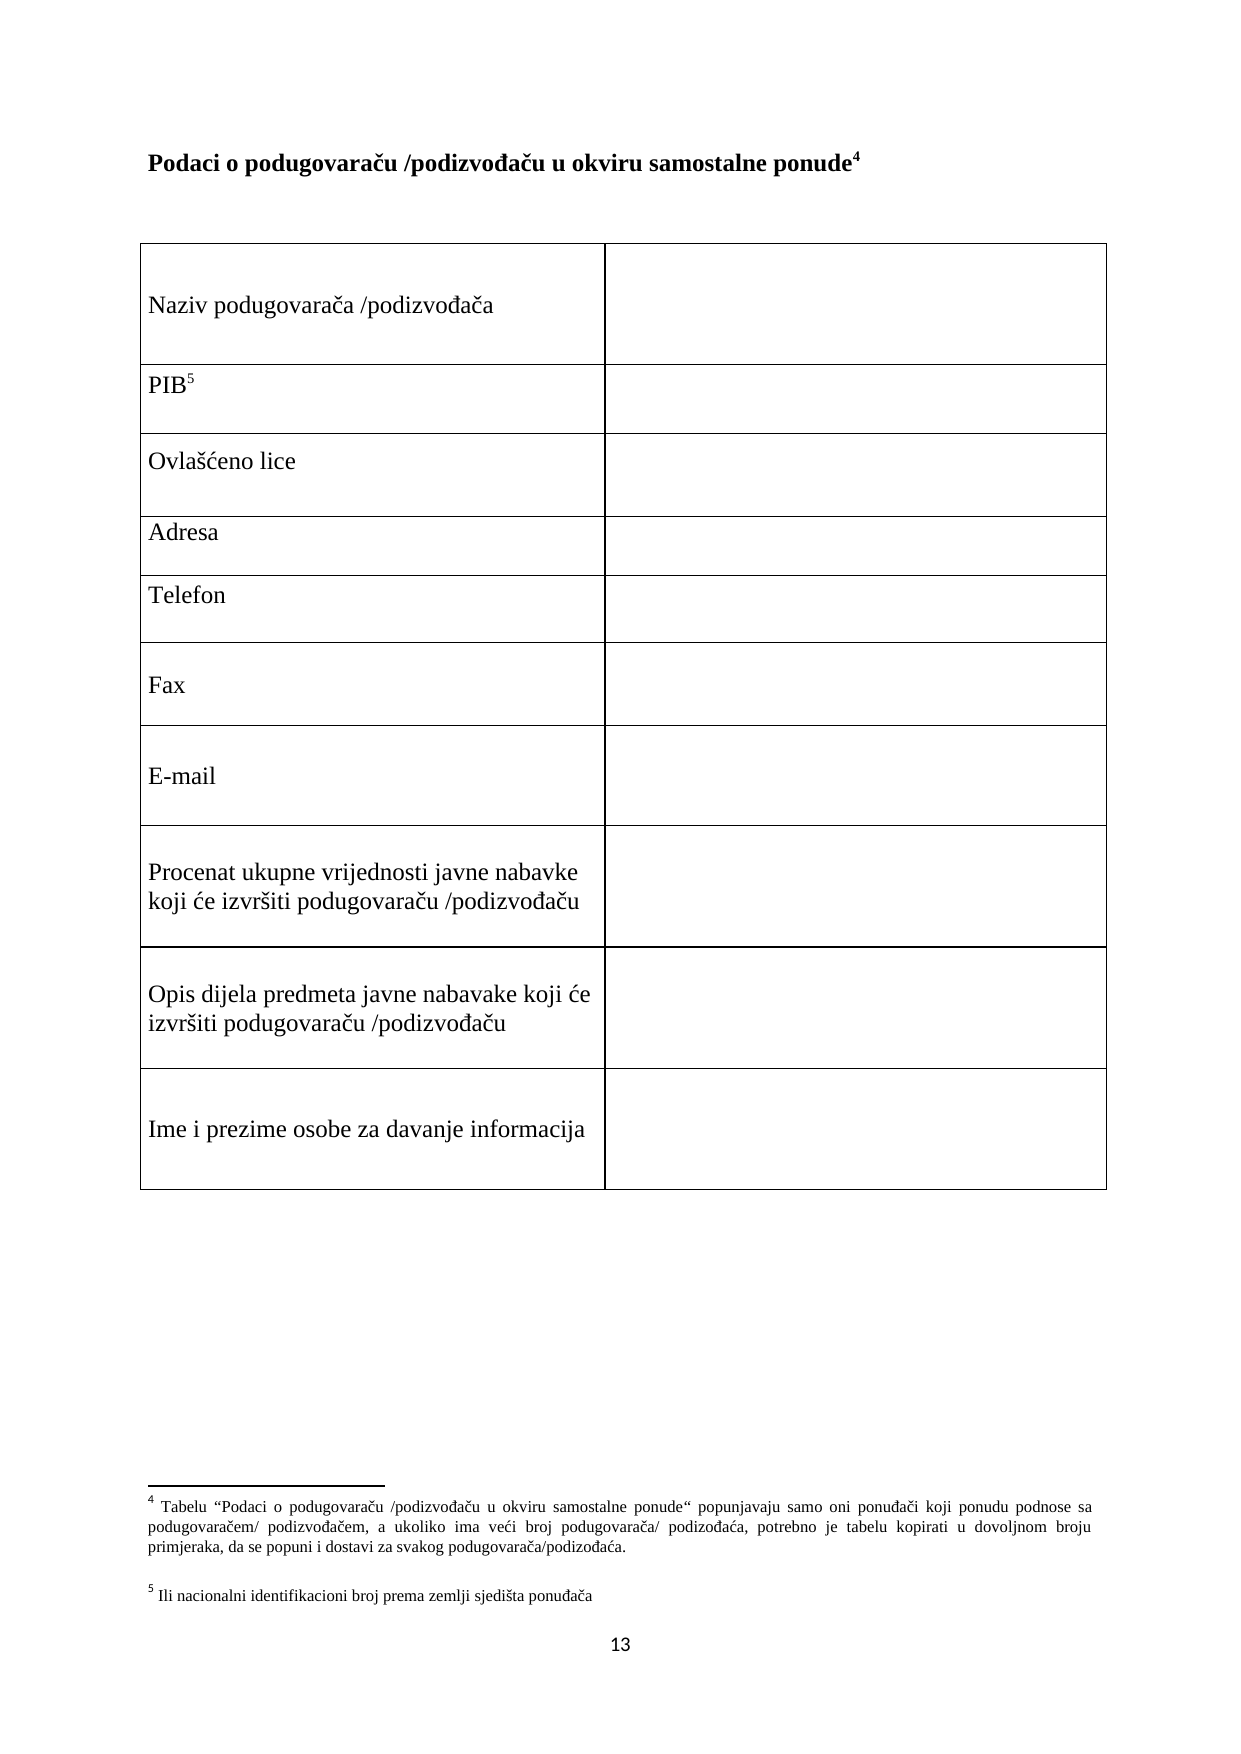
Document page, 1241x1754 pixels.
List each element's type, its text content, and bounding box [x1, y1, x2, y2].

table_cell E-mail [141, 726, 604, 825]
table_cell Fax [141, 643, 604, 725]
table_cell [606, 948, 839, 1068]
table_cell [606, 434, 1106, 516]
table_cell Ovlašćeno lice [141, 434, 604, 516]
table_header Naziv podugovarača /podizvođača [141, 244, 604, 364]
table_cell Opis dijela predmeta javne nabavake koji će izvršiti podugovaraču /podizvođaču [141, 948, 604, 1068]
table_cell Telefon [141, 576, 604, 642]
table_cell PIB [141, 365, 604, 432]
table_cell [606, 517, 1106, 575]
table_cell [839, 948, 1106, 1068]
table_cell [606, 576, 1106, 642]
table_cell [606, 826, 1106, 946]
table_cell [606, 643, 1106, 725]
table_cell [606, 1069, 1106, 1189]
table_cell [606, 726, 1106, 825]
table_cell [606, 365, 1106, 432]
table_cell Procenat ukupne vrijednosti javne nabavke koji će izvršiti podugovaraču /podizvođaču [141, 826, 604, 946]
table_cell Ime i prezime osobe za davanje informacija [141, 1069, 604, 1189]
text Podaci o podugovaraču /podizvođaču u okviru samostalne ponude [148, 148, 1093, 176]
table_cell Adresa [141, 517, 604, 575]
table_header [606, 244, 1106, 364]
